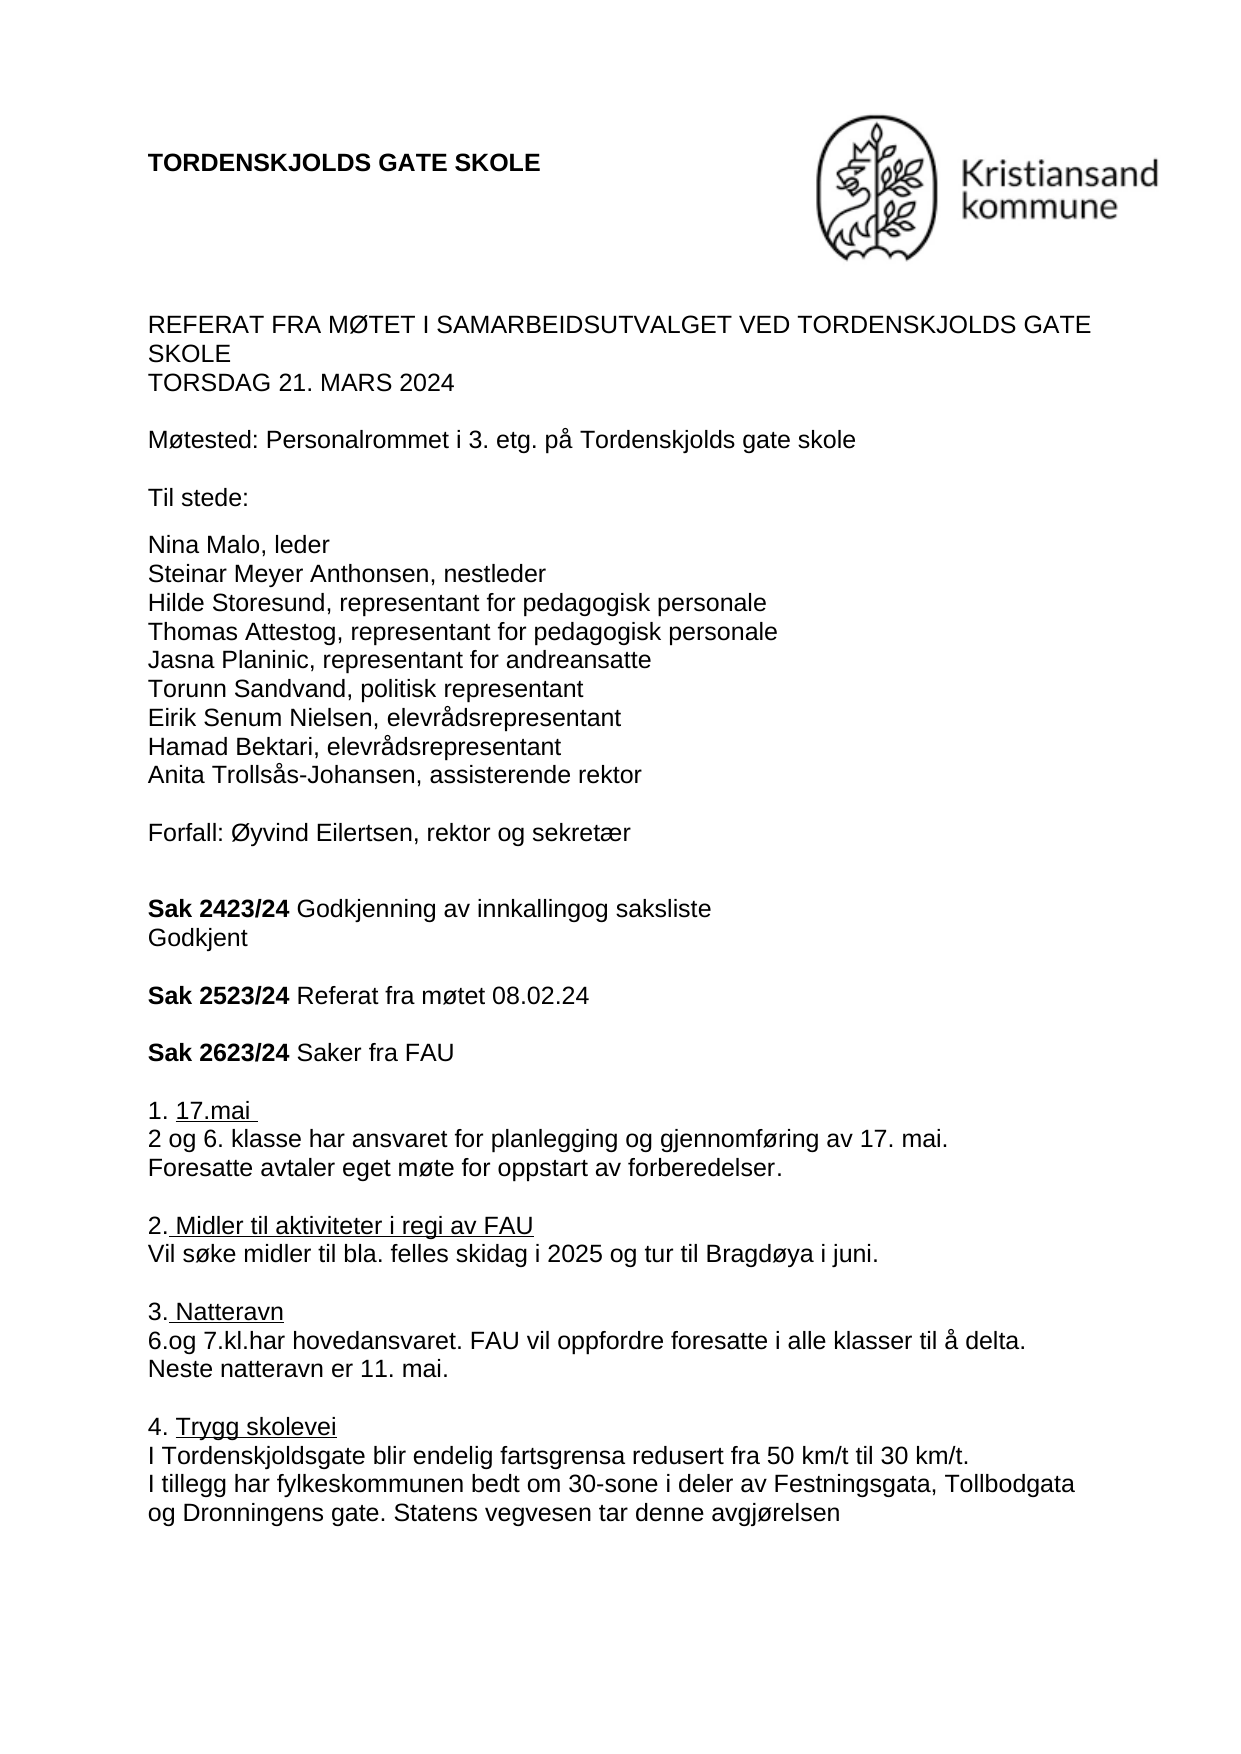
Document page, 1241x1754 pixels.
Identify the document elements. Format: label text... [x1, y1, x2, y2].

text Nina Malo, leder [148, 531, 1093, 559]
text 2. Midler til aktiviteter i regi av FAU [148, 1211, 1093, 1239]
text Jasna Planinic, representant for andreansatte [148, 646, 1093, 674]
picture [768, 53, 1206, 337]
text TORSDAG 21. MARS 2024 [148, 368, 1093, 397]
text Thomas Attestog, representant for pedagogisk personale [148, 617, 1093, 646]
text 3. Natteravn [148, 1297, 1093, 1326]
text Forfall: Øyvind Eilertsen, rektor og sekretær [148, 818, 1093, 847]
text 2 og 6. klasse har ansvaret for planlegging og gjennomføring av 17. mai. [148, 1124, 1093, 1153]
text REFERAT FRA MØTET I SAMARBEIDSUTVALGET VED TORDENSKJOLDS GATE SKOLE [148, 310, 1093, 368]
text Sak 2623/24 Saker fra FAU [148, 1038, 1093, 1067]
text Hamad Bektari, elevrådsrepresentant [148, 732, 1093, 761]
text Til stede: [148, 483, 1093, 512]
text 6.og 7.kl.har hovedansvaret. FAU vil oppfordre foresatte i alle klasser til å delta. [148, 1326, 1093, 1354]
text 4. Trygg skolevei [148, 1412, 1093, 1441]
text I Tordenskjoldsgate blir endelig fartsgrensa redusert fra 50 km/t til 30 km/t. [148, 1441, 1093, 1469]
text Vil søke midler til bla. felles skidag i 2025 og tur til Bragdøya i juni. [148, 1239, 1093, 1268]
text Foresatte avtaler eget møte for oppstart av forberedelser. [148, 1153, 1093, 1182]
text Eirik Senum Nielsen, elevrådsrepresentant [148, 703, 1093, 732]
text Godkjent [148, 923, 1093, 952]
text Sak 2423/24 Godkjenning av innkallingog saksliste [148, 894, 1093, 923]
text Torunn Sandvand, politisk representant [148, 674, 1093, 703]
text TORDENSKJOLDS GATE SKOLE [148, 148, 1093, 176]
text Hilde Storesund, representant for pedagogisk personale [148, 588, 1093, 617]
text Møtested: Personalrommet i 3. etg. på Tordenskjolds gate skole [148, 425, 1093, 454]
text Neste natteravn er 11. mai. [148, 1354, 1093, 1383]
text Anita Trollsås-Johansen, assisterende rektor [148, 761, 1093, 789]
text 1. 17.mai [148, 1096, 1093, 1124]
text Sak 2523/24 Referat fra møtet 08.02.24 [148, 981, 1093, 1009]
text I tillegg har fylkeskommunen bedt om 30-sone i deler av Festningsgata, Tollbodgata og Dronningens gate. Statens vegvesen tar denne avgjørelsen [148, 1469, 1093, 1527]
text Steinar Meyer Anthonsen, nestleder [148, 559, 1093, 588]
